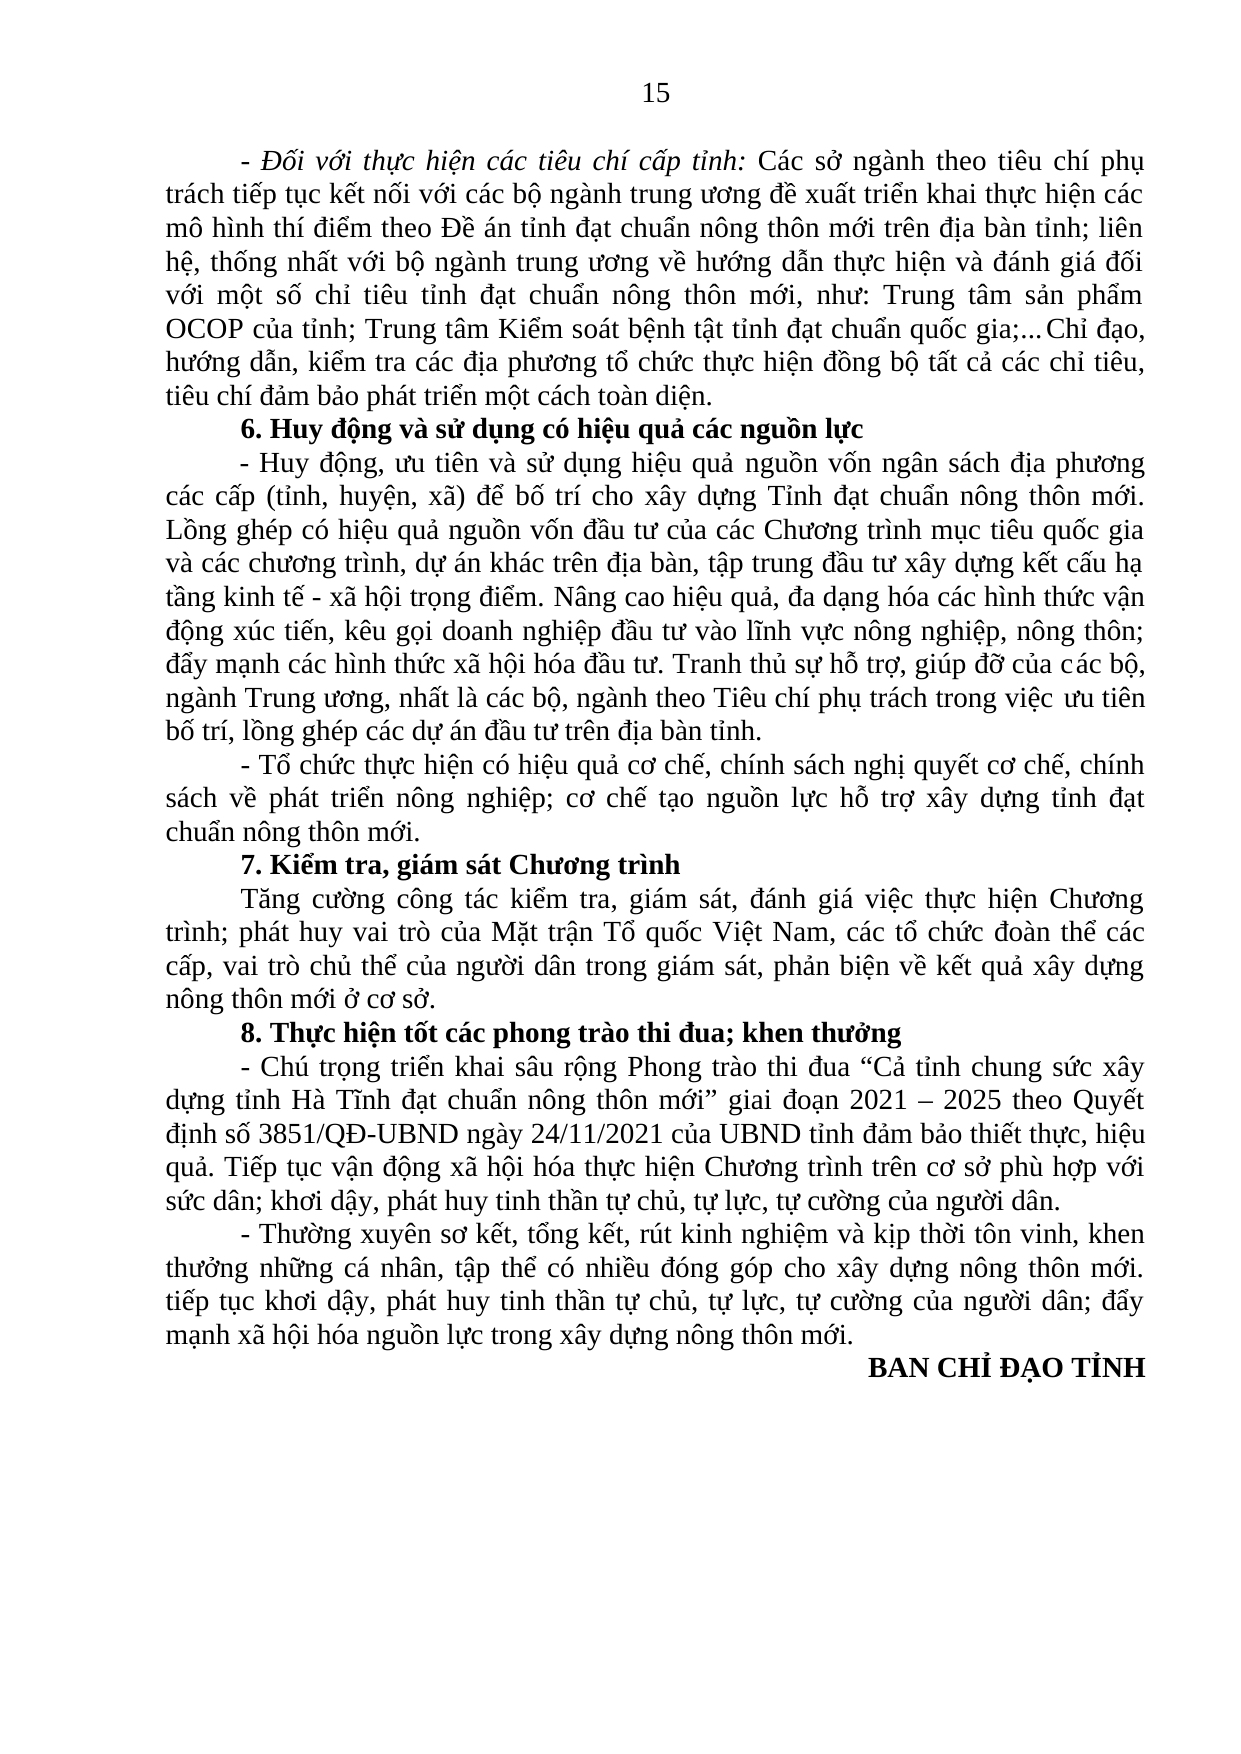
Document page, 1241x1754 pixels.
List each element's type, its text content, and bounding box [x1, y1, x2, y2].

text - Chú trọng triển khai sâu rộng Phong trào thi đua “Cả tỉnh chung sức xây dựng tỉnh Hà Tĩnh đạt chuẩn nông thôn mới” giai đoạn 2021 – 2025 theo Quyết định số 3851/QĐ-UBND ngày 24/11/2021 của UBND tỉnh đảm bảo thiết thực, hiệu quả. Tiếp tục vận động xã hội hóa thực hiện Chương trình trên cơ sở phù hợp với sức dân; khơi dậy, phát huy tinh thần tự chủ, tự lực, tự cường của người dân. [165, 1049, 1146, 1216]
text 8. Thực hiện tốt các phong trào thi đua; khen thưởng [165, 1015, 1146, 1049]
text Tăng cường công tác kiểm tra, giám sát, đánh giá việc thực hiện Chương trình; phát huy vai trò của Mặt trận Tổ quốc Việt Nam, các tổ chức đoàn thể các cấp, vai trò chủ thể của người dân trong giám sát, phản biện về kết quả xây dựng nông thôn mới ở cơ sở. [165, 881, 1146, 1015]
text - Đối với thực hiện các tiêu chí cấp tỉnh: Các sở ngành theo tiêu chí phụ trách tiếp tục kết nối với các bộ ngành trung ương đề xuất triển khai thực hiện các mô hình thí điểm theo Đề án tỉnh đạt chuẩn nông thôn mới trên địa bàn tỉnh; liên hệ, thống nhất với bộ ngành trung ương về hướng dẫn thực hiện và đánh giá đối với một số chỉ tiêu tỉnh đạt chuẩn nông thôn mới, như: Trung tâm sản phẩm OCOP của tỉnh; Trung tâm Kiểm soát bệnh tật tỉnh đạt chuẩn quốc gia;...Chỉ đạo, hướng dẫn, kiểm tra các địa phương tổ chức thực hiện đồng bộ tất cả các chỉ tiêu, tiêu chí đảm bảo phát triển một cách toàn diện. [164, 142, 1147, 411]
text - Thường xuyên sơ kết, tổng kết, rút kinh nghiệm và kịp thời tôn vinh, khen thưởng những cá nhân, tập thể có nhiều đóng góp cho xây dựng nông thôn mới. tiếp tục khơi dậy, phát huy tinh thần tự chủ, tự lực, tự cường của người dân; đẩy mạnh xã hội hóa nguồn lực trong xây dựng nông thôn mới. [165, 1216, 1146, 1349]
text 7. Kiểm tra, giám sát Chương trình [165, 847, 1146, 881]
text - Tổ chức thực hiện có hiệu quả cơ chế, chính sách nghị quyết cơ chế, chính sách về phát triển nông nghiệp; cơ chế tạo nguồn lực hỗ trợ xây dựng tỉnh đạt chuẩn nông thôn mới. [165, 747, 1146, 847]
text 6. Huy động và sử dụng có hiệu quả các nguồn lực [165, 411, 1146, 445]
text BAN CHỈ ĐẠO TỈNH [164, 1349, 1147, 1433]
text - Huy động, ưu tiên và sử dụng hiệu quả nguồn vốn ngân sách địa phương các cấp (tỉnh, huyện, xã) để bố trí cho xây dựng Tỉnh đạt chuẩn nông thôn mới. Lồng ghép có hiệu quả nguồn vốn đầu tư của các Chương trình mục tiêu quốc gia và các chương trình, dự án khác trên địa bàn, tập trung đầu tư xây dựng kết cấu hạ tầng kinh tế - xã hội trọng điểm. Nâng cao hiệu quả, đa dạng hóa các hình thức vận động xúc tiến, kêu gọi doanh nghiệp đầu tư vào lĩnh vực nông nghiệp, nông thôn; đẩy mạnh các hình thức xã hội hóa đầu tư. Tranh thủ sự hỗ trợ, giúp đỡ của các bộ, ngành Trung ương, nhất là các bộ, ngành theo Tiêu chí phụ trách trong việc ưu tiên bố trí, lồng ghép các dự án đầu tư trên địa bàn tỉnh. [165, 445, 1146, 747]
